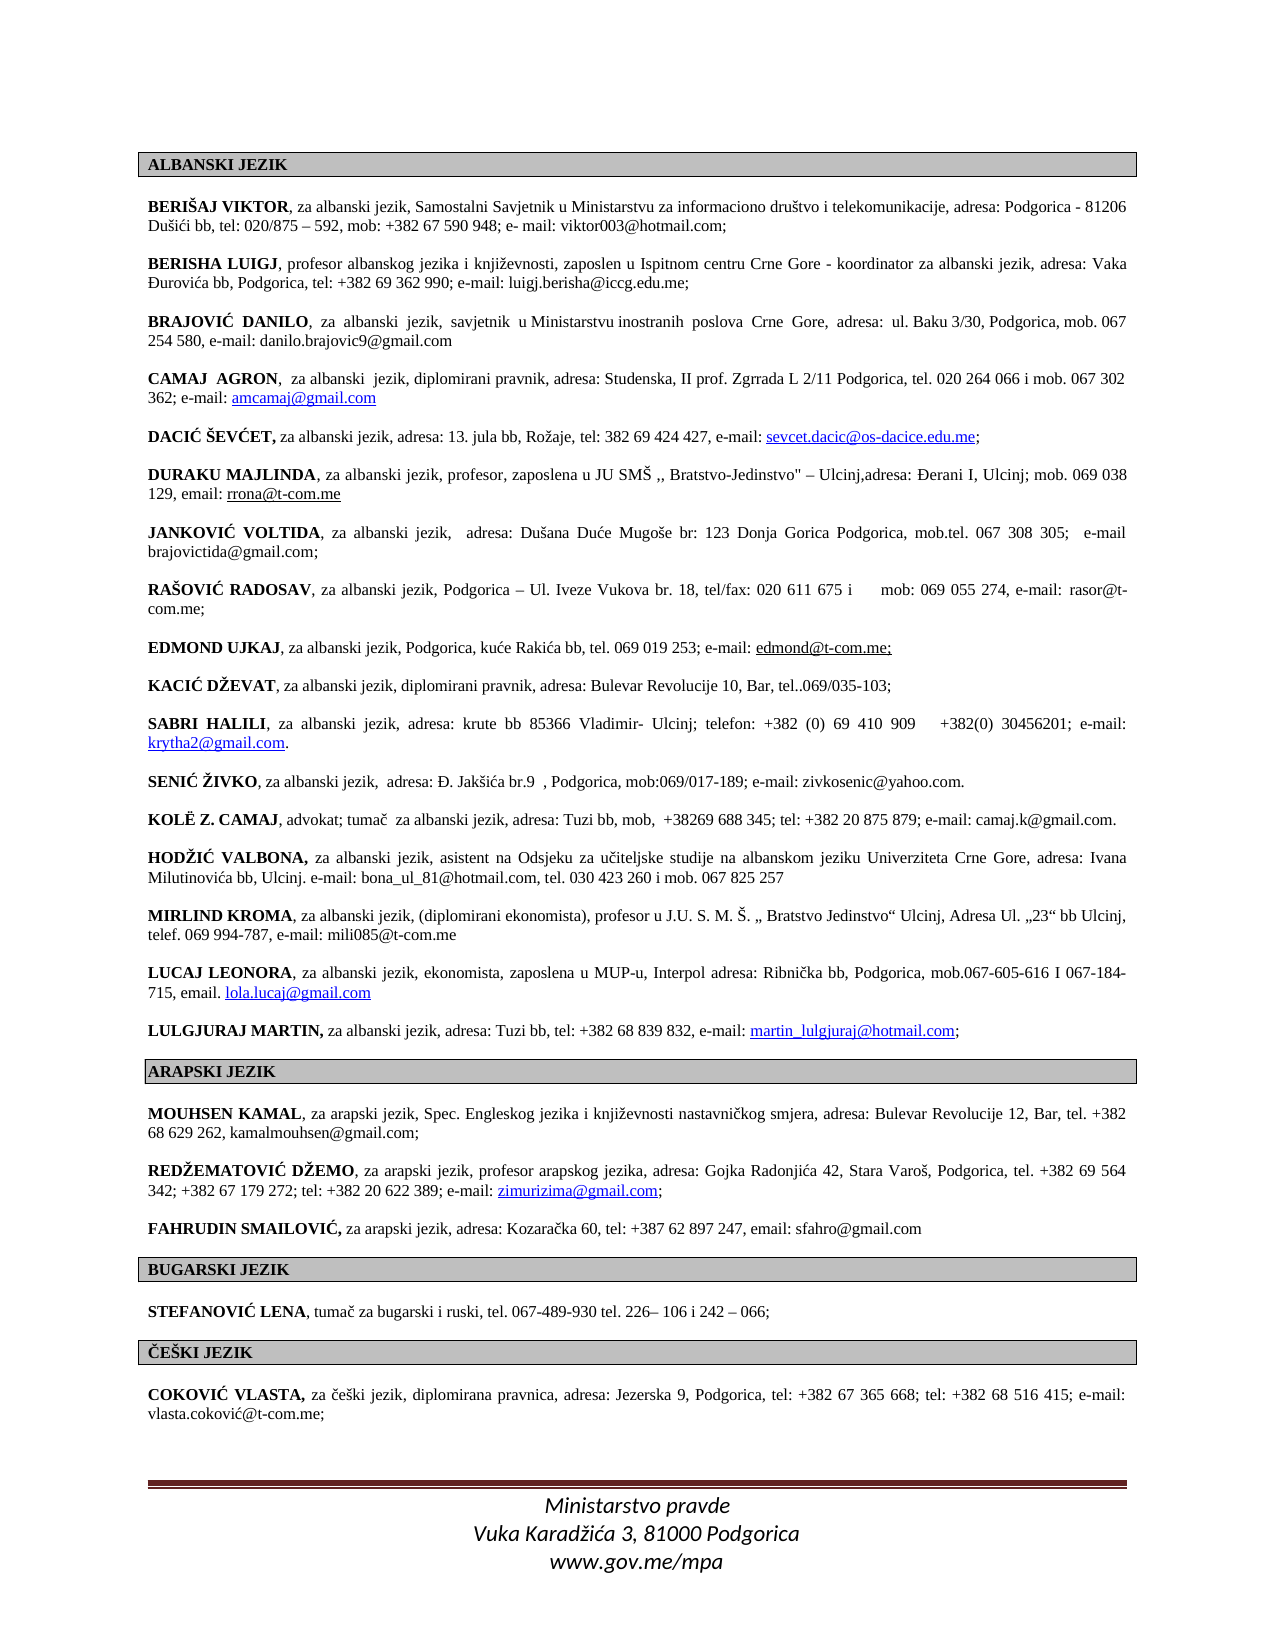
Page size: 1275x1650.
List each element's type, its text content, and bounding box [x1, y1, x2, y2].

text REDŽEMATOVIĆ DŽEMO, za arapski jezik, profesor arapskog jezika, adresa: Gojka Radonjića 42, Stara Varoš, Podgorica, tel. +382 69 564 342; +382 67 179 272; tel: +382 20 622 389; e-mail: zimurizima@gmail.com; [148, 1161, 1127, 1199]
text SABRI HALILI, za albanski jezik, adresa: krute bb 85366 Vladimir- Ulcinj; telefon: +382 (0) 69 410 909 +382(0) 30456201; e-mail: krytha2@gmail.com. [148, 714, 1127, 752]
text ČEŠKI JEZIK [139, 1341, 1136, 1364]
text EDMOND UJKAJ, za albanski jezik, Podgorica, kuće Rakića bb, tel. 069 019 253; e-mail: edmond@t-com.me; [148, 637, 1127, 657]
text BUGARSKI JEZIK [139, 1258, 1136, 1281]
text ARAPSKI JEZIK [146, 1060, 1136, 1083]
text ALBANSKI JEZIK [139, 153, 1136, 176]
text CAMAJ AGRON, za albanski jezik, diplomirani pravnik, adresa: Studenska, II prof. Zgrrada L 2/11 Podgorica, tel. 020 264 066 i mob. 067 302 362; e-mail: amcamaj@gmail.com [148, 369, 1127, 407]
text LUCAJ LEONORA, za albanski jezik, ekonomista, zaposlena u MUP-u, Interpol adresa: Ribnička bb, Podgorica, mob.067-605-616 I 067-184-715, email. lola.lucaj@gmail.com [148, 963, 1127, 1002]
text KACIĆ DŽEVAT, za albanski jezik, diplomirani pravnik, adresa: Bulevar Revolucije 10, Bar, tel..069/035-103; [148, 676, 1127, 695]
text LULGJURAJ MARTIN, za albanski jezik, adresa: Tuzi bb, tel: +382 68 839 832, e-mail: martin_lulgjuraj@hotmail.com; [148, 1021, 1127, 1040]
text BRAJOVIĆ DANILO, za albanski jezik, savjetnik u Ministarstvu inostranih poslova Crne Gore, adresa: ul. Baku 3/30, Podgorica, mob. 067 254 580, e-mail: danilo.brajovic9@gmail.com [148, 312, 1127, 350]
text COKOVIĆ VLASTA, za češki jezik, diplomirana pravnica, adresa: Jezerska 9, Podgorica, tel: +382 67 365 668; tel: +382 68 516 415; e-mail: vlasta.coković@t-com.me; [148, 1384, 1127, 1423]
text BERIŠAJ VIKTOR, za albanski jezik, Samostalni Savjetnik u Ministarstvu za informaciono društvo i telekomunikacije, adresa: Podgorica - 81206 Dušići bb, tel: 020/875 – 592, mob: +382 67 590 948; e- mail: viktor003@hotmail.com; [148, 197, 1127, 235]
text FAHRUDIN SMAILOVIĆ, za arapski jezik, adresa: Kozaračka 60, tel: +387 62 897 247, email: sfahro@gmail.com [148, 1219, 1127, 1238]
text BERISHA LUIGJ, profesor albanskog jezika i književnosti, zaposlen u Ispitnom centru Crne Gore - koordinator za albanski jezik, adresa: Vaka Đurovića bb, Podgorica, tel: +382 69 362 990; e-mail: luigj.berisha@iccg.edu.me; [148, 254, 1127, 292]
text MOUHSEN KAMAL, za arapski jezik, Spec. Engleskog jezika i književnosti nastavničkog smjera, adresa: Bulevar Revolucije 12, Bar, tel. +382 68 629 262, kamalmouhsen@gmail.com; [148, 1104, 1127, 1142]
text DACIĆ ŠEVĆET, za albanski jezik, adresa: 13. jula bb, Rožaje, tel: 382 69 424 427, e-mail: sevcet.dacic@os-dacice.edu.me; [148, 427, 1127, 446]
text JANKOVIĆ VOLTIDA, za albanski jezik, adresa: Dušana Duće Mugoše br: 123 Donja Gorica Podgorica, mob.tel. 067 308 305; e-mail brajovictida@gmail.com; [148, 522, 1127, 561]
text RAŠOVIĆ RADOSAV, za albanski jezik, Podgorica – Ul. Iveze Vukova br. 18, tel/fax: 020 611 675 i mob: 069 055 274, e-mail: rasor@t-com.me; [148, 580, 1127, 618]
text HODŽIĆ VALBONA, za albanski jezik, asistent na Odsjeku za učiteljske studije na albanskom jeziku Univerziteta Crne Gore, adresa: Ivana Milutinovića bb, Ulcinj. e-mail: bona_ul_81@hotmail.com, tel. 030 423 260 i mob. 067 825 257 [148, 848, 1127, 887]
text DURAKU MAJLINDA, za albanski jezik, profesor, zaposlena u JU SMŠ ,, Bratstvo-Jedinstvo" – Ulcinj,adresa: Đerani I, Ulcinj; mob. 069 038 129, email: rrona@t-com.me [148, 465, 1127, 503]
text SENIĆ ŽIVKO, za albanski jezik, adresa: Đ. Jakšića br.9 , Podgorica, mob:069/017-189; e-mail: zivkosenic@yahoo.com. [148, 772, 1127, 791]
text MIRLIND KROMA, za albanski jezik, (diplomirani ekonomista), profesor u J.U. S. M. Š. „ Bratstvo Jedinstvo“ Ulcinj, Adresa Ul. „23“ bb Ulcinj, telef. 069 994-787, e-mail: mili085@t-com.me [148, 906, 1127, 944]
text KOLË Z. CAMAJ, advokat; tumač za albanski jezik, adresa: Tuzi bb, mob, +38269 688 345; tel: +382 20 875 879; e-mail: camaj.k@gmail.com. [148, 810, 1127, 829]
text STEFANOVIĆ LENA, tumač za bugarski i ruski, tel. 067-489-930 tel. 226– 106 i 242 – 066; [148, 1302, 1127, 1321]
